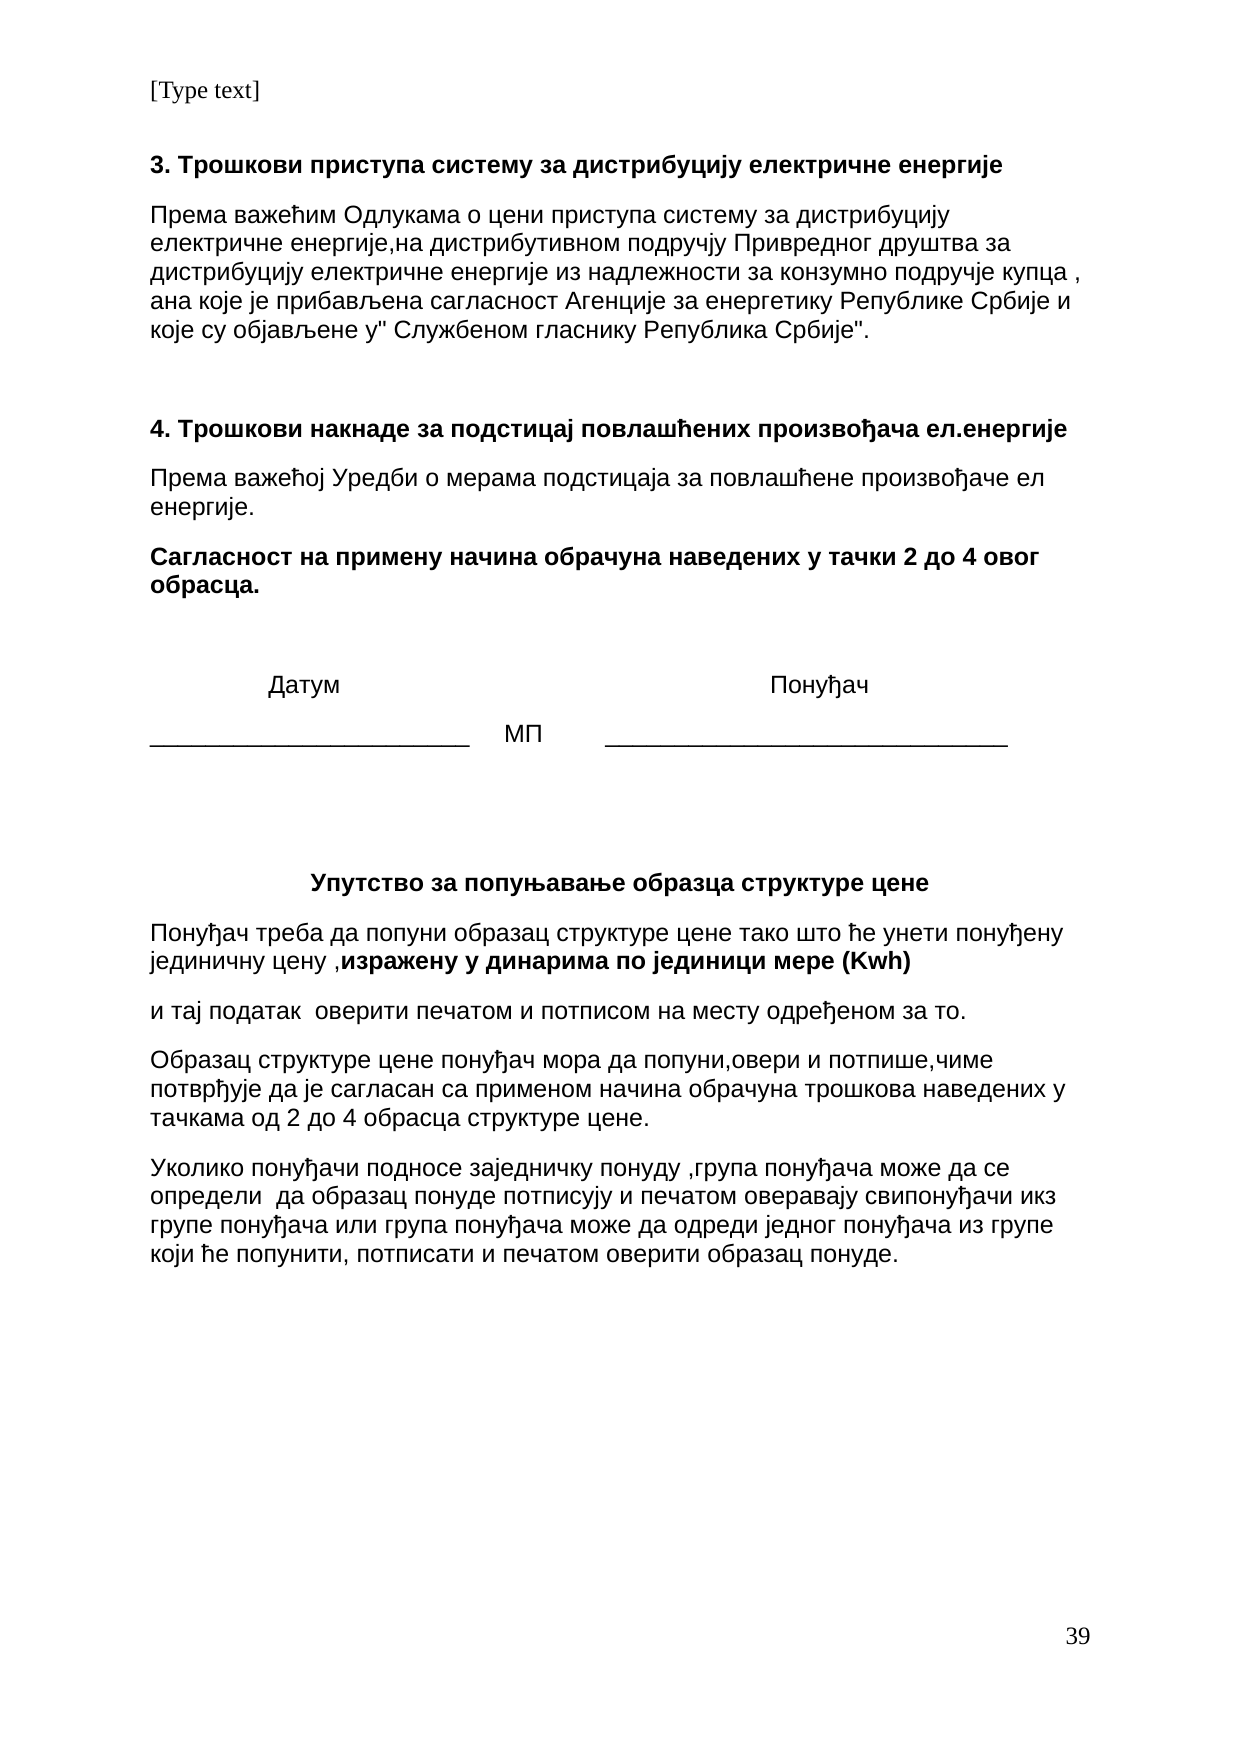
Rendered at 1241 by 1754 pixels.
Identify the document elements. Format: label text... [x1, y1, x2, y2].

text Образац структуре цене понуђач мора да попуни,овери и потпише,чиме потврђује да је сагласан са применом начина обрачуна трошкова наведених у тачкама од 2 до 4 обрасца структуре цене. [150, 1045, 1090, 1132]
text Према важећој Уредби о мерама подстицаја за повлашћене произвођаче ел енергије. [150, 463, 1090, 521]
text Према важећим Одлукама о цени приступа систему за дистрибуцију електричне енергије,на дистрибутивном подручју Привредног друштва за дистрибуцију електричне енергије из надлежности за конзумно подручје купца , ана које је прибављена сагласност Агенције за енергетику Републике Србије и које су објављене у" Службеном гласнику Република Србије". [150, 199, 1090, 343]
text и тај податак оверити печатом и потписом на месту одређеном за то. [150, 996, 1090, 1024]
text Уколико понуђачи подносе заједничку понуду ,група понуђача може да се определи да образац понуде потписују и печатом оверавају свипонуђачи икз групе понуђача или група понуђача може да одреди једног понуђача из групе који ће попунити, потписати и печатом оверити образац понуде. [150, 1152, 1090, 1267]
text Датум Понуђач [150, 669, 1090, 698]
text Понуђач треба да попуни образац структуре цене тако што ће унети понуђену јединичну цену ,изражену у динарима по јединици мере (Kwh) [150, 917, 1090, 975]
text 3. Трошкови приступа систему за дистрибуцију електричне енергије [150, 150, 1090, 179]
text Упутство за попуњавање образца структуре цене [150, 868, 1090, 897]
text Сагласност на примену начина обрачуна наведених у тачки 2 до 4 овог обрасца. [150, 542, 1090, 599]
text _______________________ МП _____________________________ [150, 719, 1090, 748]
text 4. Трошкови накнаде за подстицај повлашћених произвођача ел.енергије [150, 414, 1090, 442]
